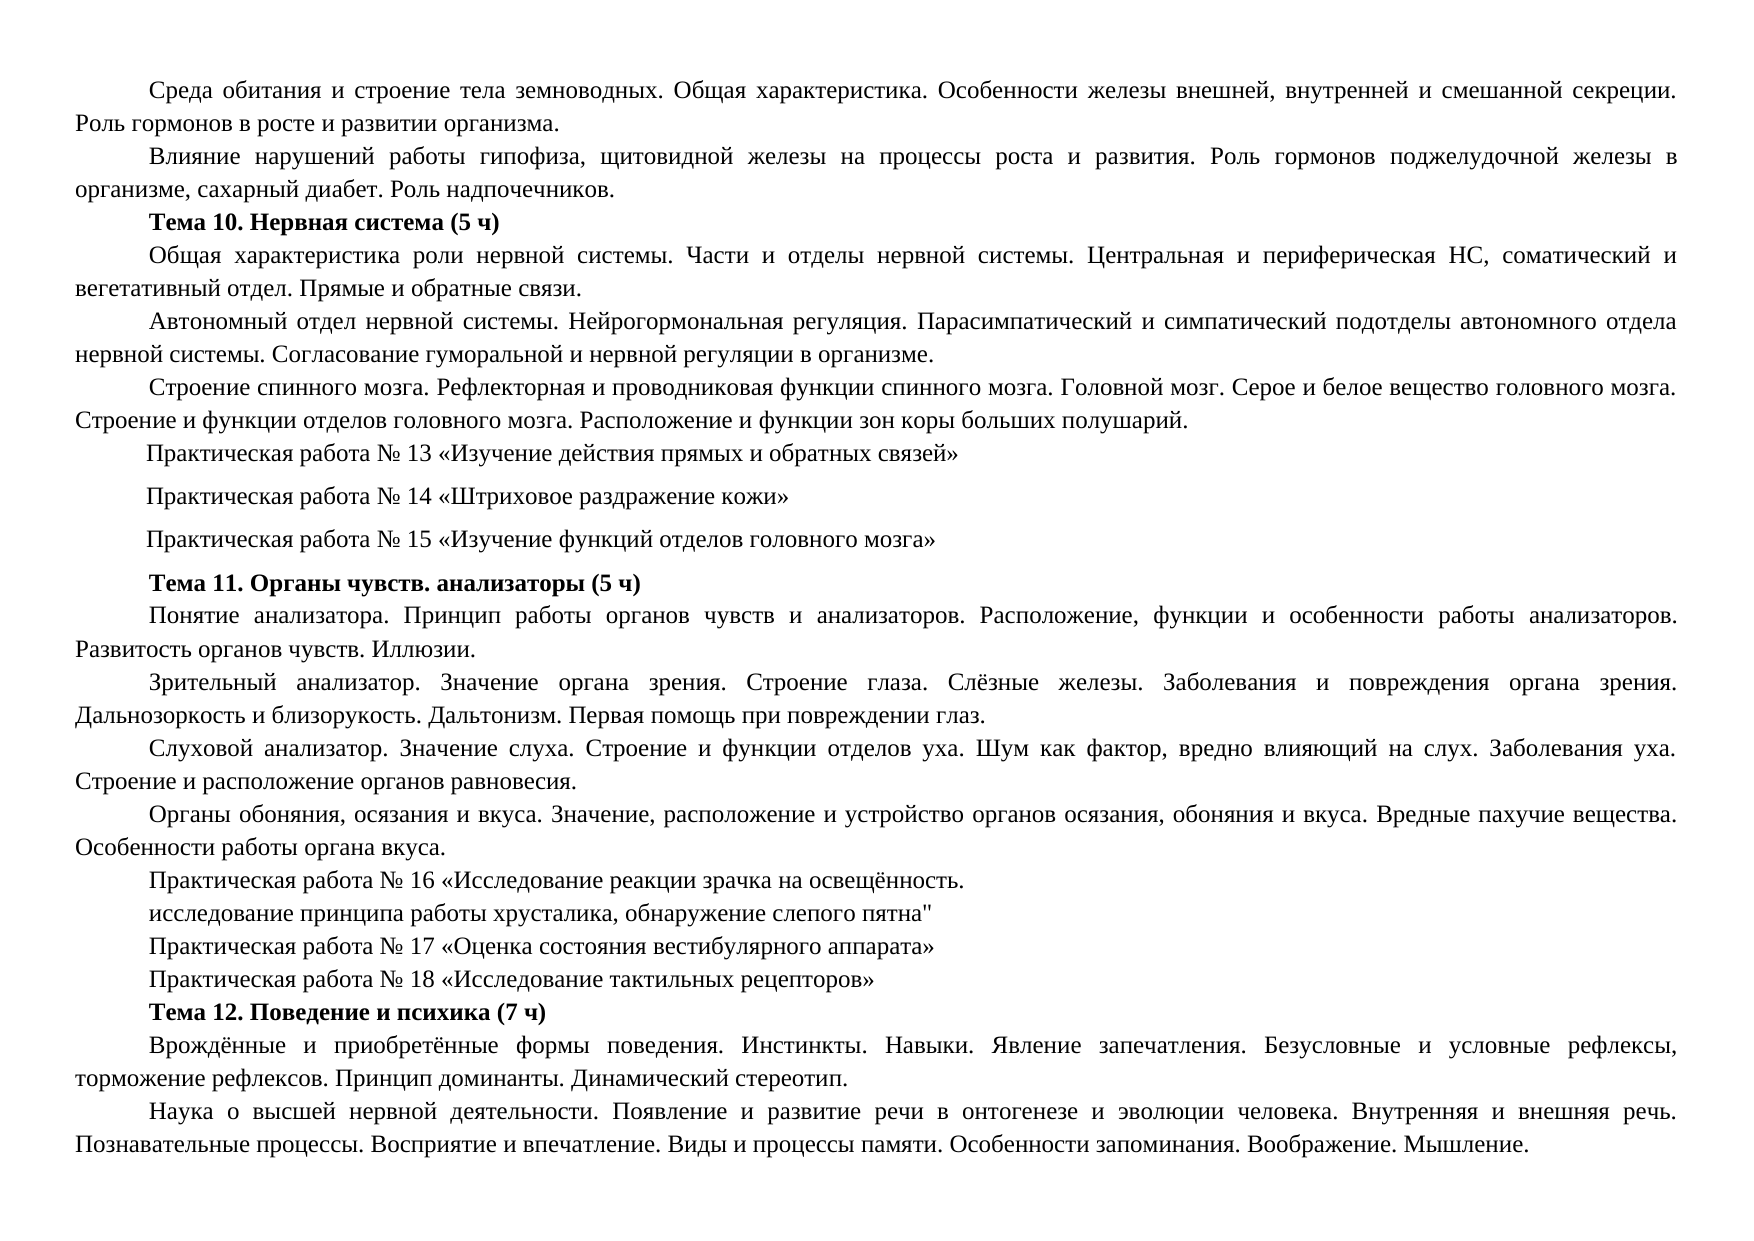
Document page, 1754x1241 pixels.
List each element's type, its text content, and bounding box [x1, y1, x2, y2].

text Тема 11. Органы чувств. анализаторы (5 ч) [75, 568, 1679, 596]
text Зрительный анализатор. Значение органа зрения. Строение глаза. Слёзные железы. Заболевания и повреждения органа зрения. Дальнозоркость и близорукость. Дальтонизм. Первая помощь при повреждении глаз. [75, 667, 1679, 728]
text Влияние нарушений работы гипофиза, щитовидной железы на процессы роста и развития. Роль гормонов поджелудочной железы в организме, сахарный диабет. Роль надпочечников. [75, 141, 1679, 203]
text Тема 10. Нервная система (5 ч) [75, 207, 1679, 236]
text Среда обитания и строение тела земноводных. Общая характеристика. Особенности железы внешней, внутренней и смешанной секреции. Роль гормонов в росте и развитии организма. [75, 75, 1679, 137]
text Органы обоняния, осязания и вкуса. Значение, расположение и устройство органов осязания, обоняния и вкуса. Вредные пахучие вещества. Особенности работы органа вкуса. [75, 799, 1679, 861]
text Практическая работа № 14 «Штриховое раздражение кожи» [146, 481, 1679, 510]
text Практическая работа № 17 «Оценка состояния вестибулярного аппарата» [75, 931, 1679, 959]
text Наука о высшей нервной деятельности. Появление и развитие речи в онтогенезе и эволюции человека. Внутренняя и внешняя речь. Познавательные процессы. Восприятие и впечатление. Виды и процессы памяти. Особенности запоминания. Воображение. Мышление. [75, 1096, 1679, 1158]
text Практическая работа № 15 «Изучение функций отделов головного мозга» [146, 524, 1679, 553]
text Общая характеристика роли нервной системы. Части и отделы нервной системы. Центральная и периферическая НС, соматический и вегетативный отдел. Прямые и обратные связи. [75, 240, 1679, 302]
text Врождённые и приобретённые формы поведения. Инстинкты. Навыки. Явление запечатления. Безусловные и условные рефлексы, торможение рефлексов. Принцип доминанты. Динамический стереотип. [75, 1030, 1679, 1092]
text исследование принципа работы хрусталика, обнаружение слепого пятна" [75, 898, 1679, 927]
text Практическая работа № 13 «Изучение действия прямых и обратных связей» [146, 438, 1679, 467]
text Понятие анализатора. Принцип работы органов чувств и анализаторов. Расположение, функции и особенности работы анализаторов. Развитость органов чувств. Иллюзии. [75, 601, 1679, 662]
text Практическая работа № 16 «Исследование реакции зрачка на освещённость. [75, 865, 1679, 893]
text Слуховой анализатор. Значение слуха. Строение и функции отделов уха. Шум как фактор, вредно влияющий на слух. Заболевания уха. Строение и расположение органов равновесия. [75, 733, 1679, 794]
text Практическая работа № 18 «Исследование тактильных рецепторов» [75, 964, 1679, 993]
text Автономный отдел нервной системы. Нейрогормональная регуляция. Парасимпатический и симпатический подотделы автономного отдела нервной системы. Согласование гуморальной и нервной регуляции в организме. [75, 306, 1679, 368]
text Строение спинного мозга. Рефлекторная и проводниковая функции спинного мозга. Головной мозг. Серое и белое вещество головного мозга. Строение и функции отделов головного мозга. Расположение и функции зон коры больших полушарий. [75, 372, 1679, 434]
text Тема 12. Поведение и психика (7 ч) [75, 997, 1679, 1026]
